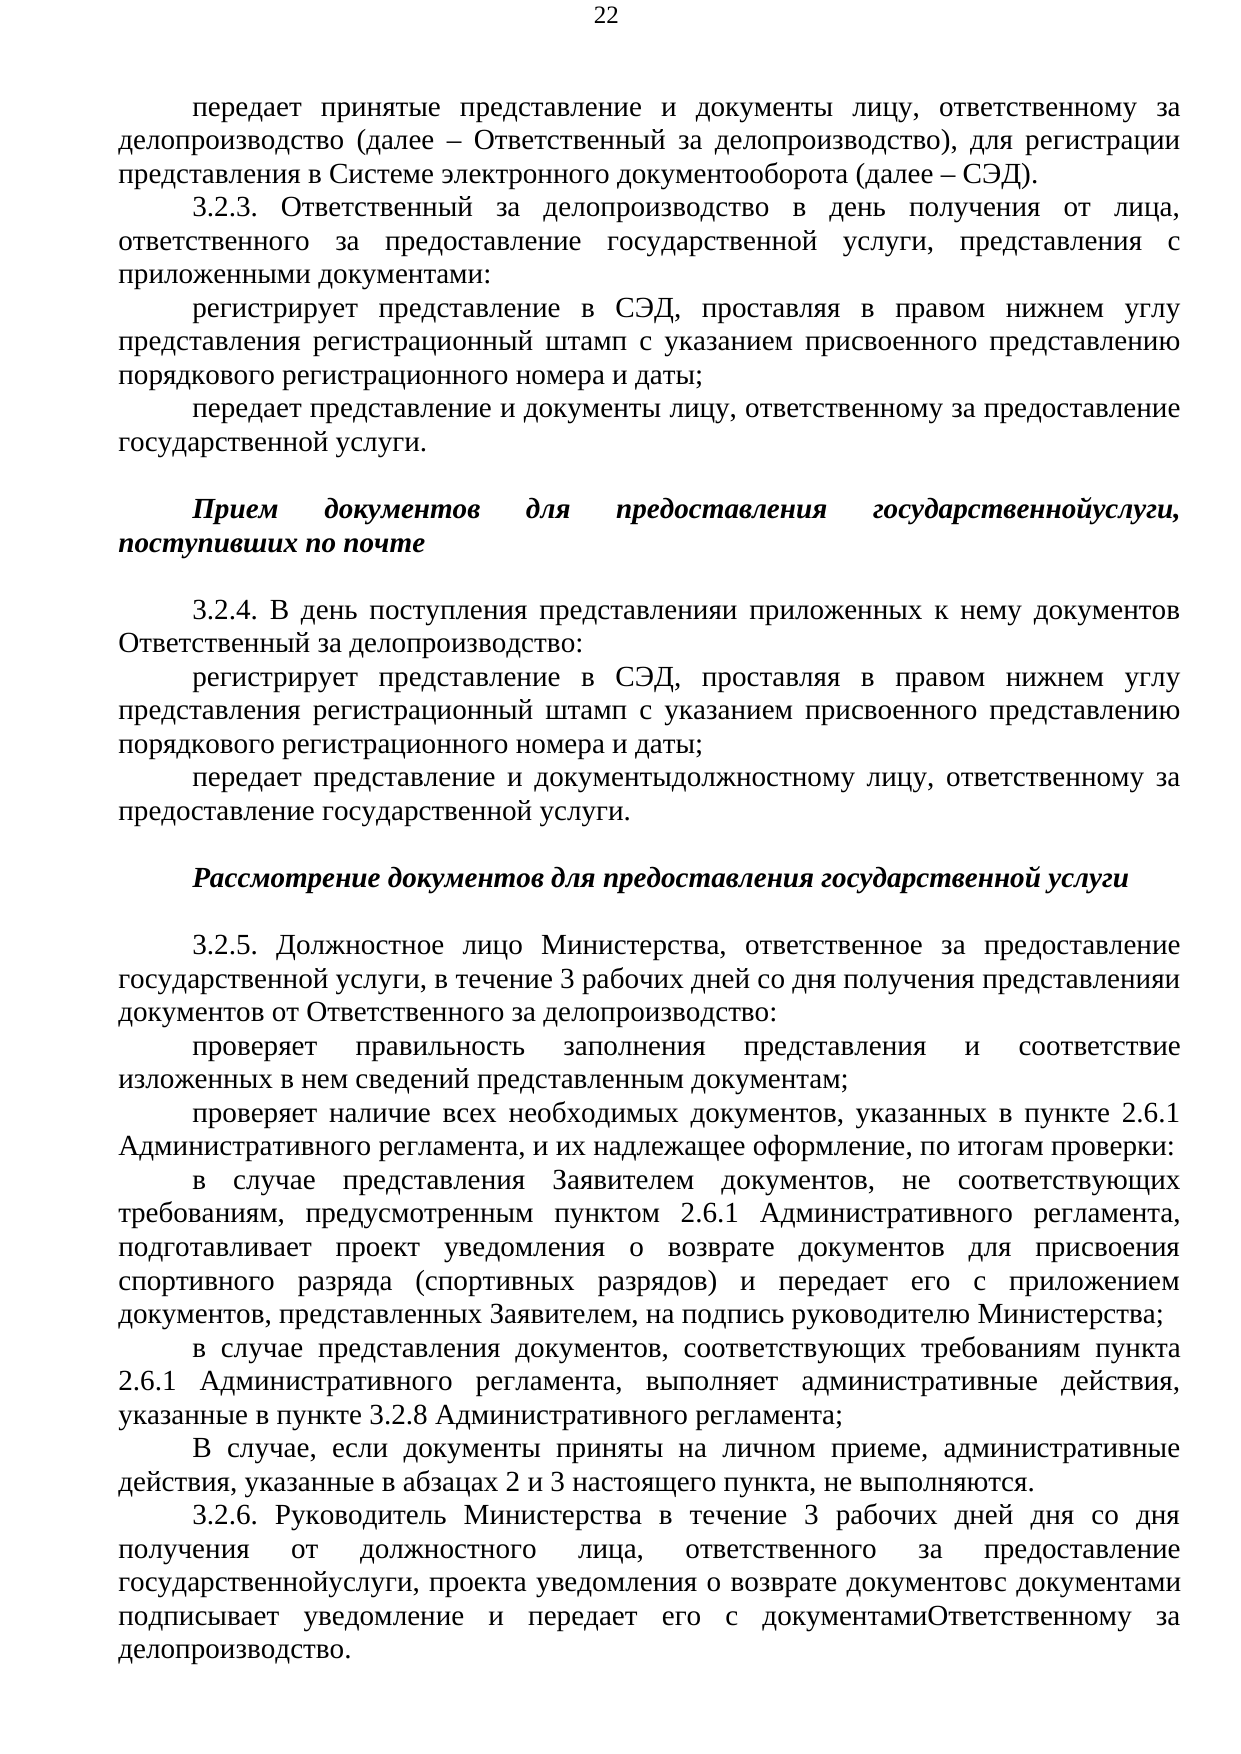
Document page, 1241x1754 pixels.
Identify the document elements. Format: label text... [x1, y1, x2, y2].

text 3.2.6. Руководитель Министерства в течение 3 рабочих дней дня со дня получения от должностного лица, ответственного за предоставление государственнойуслуги, проекта уведомления о возврате документовc документами подписывает уведомление и передает его с документамиОтветственному за делопроизводство. [118, 1497, 1181, 1665]
text в случае представления Заявителем документов, не соответствующих требованиям, предусмотренным пунктом 2.6.1 Административного регламента, подготавливает проект уведомления о возврате документов для присвоения спортивного разряда (спортивных разрядов) и передает его с приложением документов, представленных Заявителем, на подпись руководителю Министерства; [118, 1162, 1181, 1330]
text передает представление и документыдолжностному лицу, ответственному за предоставление государственной услуги. [118, 759, 1181, 827]
text Рассмотрение документов для предоставления государственной услуги [118, 860, 1181, 894]
text передает принятые представление и документы лицу, ответственному за делопроизводство (далее – Ответственный за делопроизводство), для регистрации представления в Системе электронного документооборота (далее – СЭД). [118, 89, 1181, 189]
text регистрирует представление в СЭД, проставляя в правом нижнем углу представления регистрационный штамп с указанием присвоенного представлению порядкового регистрационного номера и даты; [118, 659, 1181, 759]
text 3.2.3. Ответственный за делопроизводство в день получения от лица, ответственного за предоставление государственной услуги, представления с приложенными документами: [118, 189, 1181, 290]
text в случае представления документов, соответствующих требованиям пункта 2.6.1 Административного регламента, выполняет административные действия, указанные в пункте 3.2.8 Административного регламента; [118, 1330, 1181, 1430]
text передает представление и документы лицу, ответственному за предоставление государственной услуги. [118, 391, 1181, 458]
text Прием документов для предоставления государственнойуслуги, поступивших по почте [118, 491, 1181, 558]
text В случае, если документы приняты на личном приеме, административные действия, указанные в абзацах 2 и 3 настоящего пункта, не выполняются. [118, 1430, 1181, 1497]
text 3.2.4. В день поступления представленияи приложенных к нему документов Ответственный за делопроизводство: [118, 592, 1181, 659]
text проверяет наличие всех необходимых документов, указанных в пункте 2.6.1 Административного регламента, и их надлежащее оформление, по итогам проверки: [118, 1095, 1181, 1162]
text проверяет правильность заполнения представления и соответствие изложенных в нем сведений представленным документам; [118, 1028, 1181, 1095]
text 3.2.5. Должностное лицо Министерства, ответственное за предоставление государственной услуги, в течение 3 рабочих дней со дня получения представленияи документов от Ответственного за делопроизводство: [118, 927, 1181, 1028]
text регистрирует представление в СЭД, проставляя в правом нижнем углу представления регистрационный штамп с указанием присвоенного представлению порядкового регистрационного номера и даты; [118, 290, 1181, 391]
